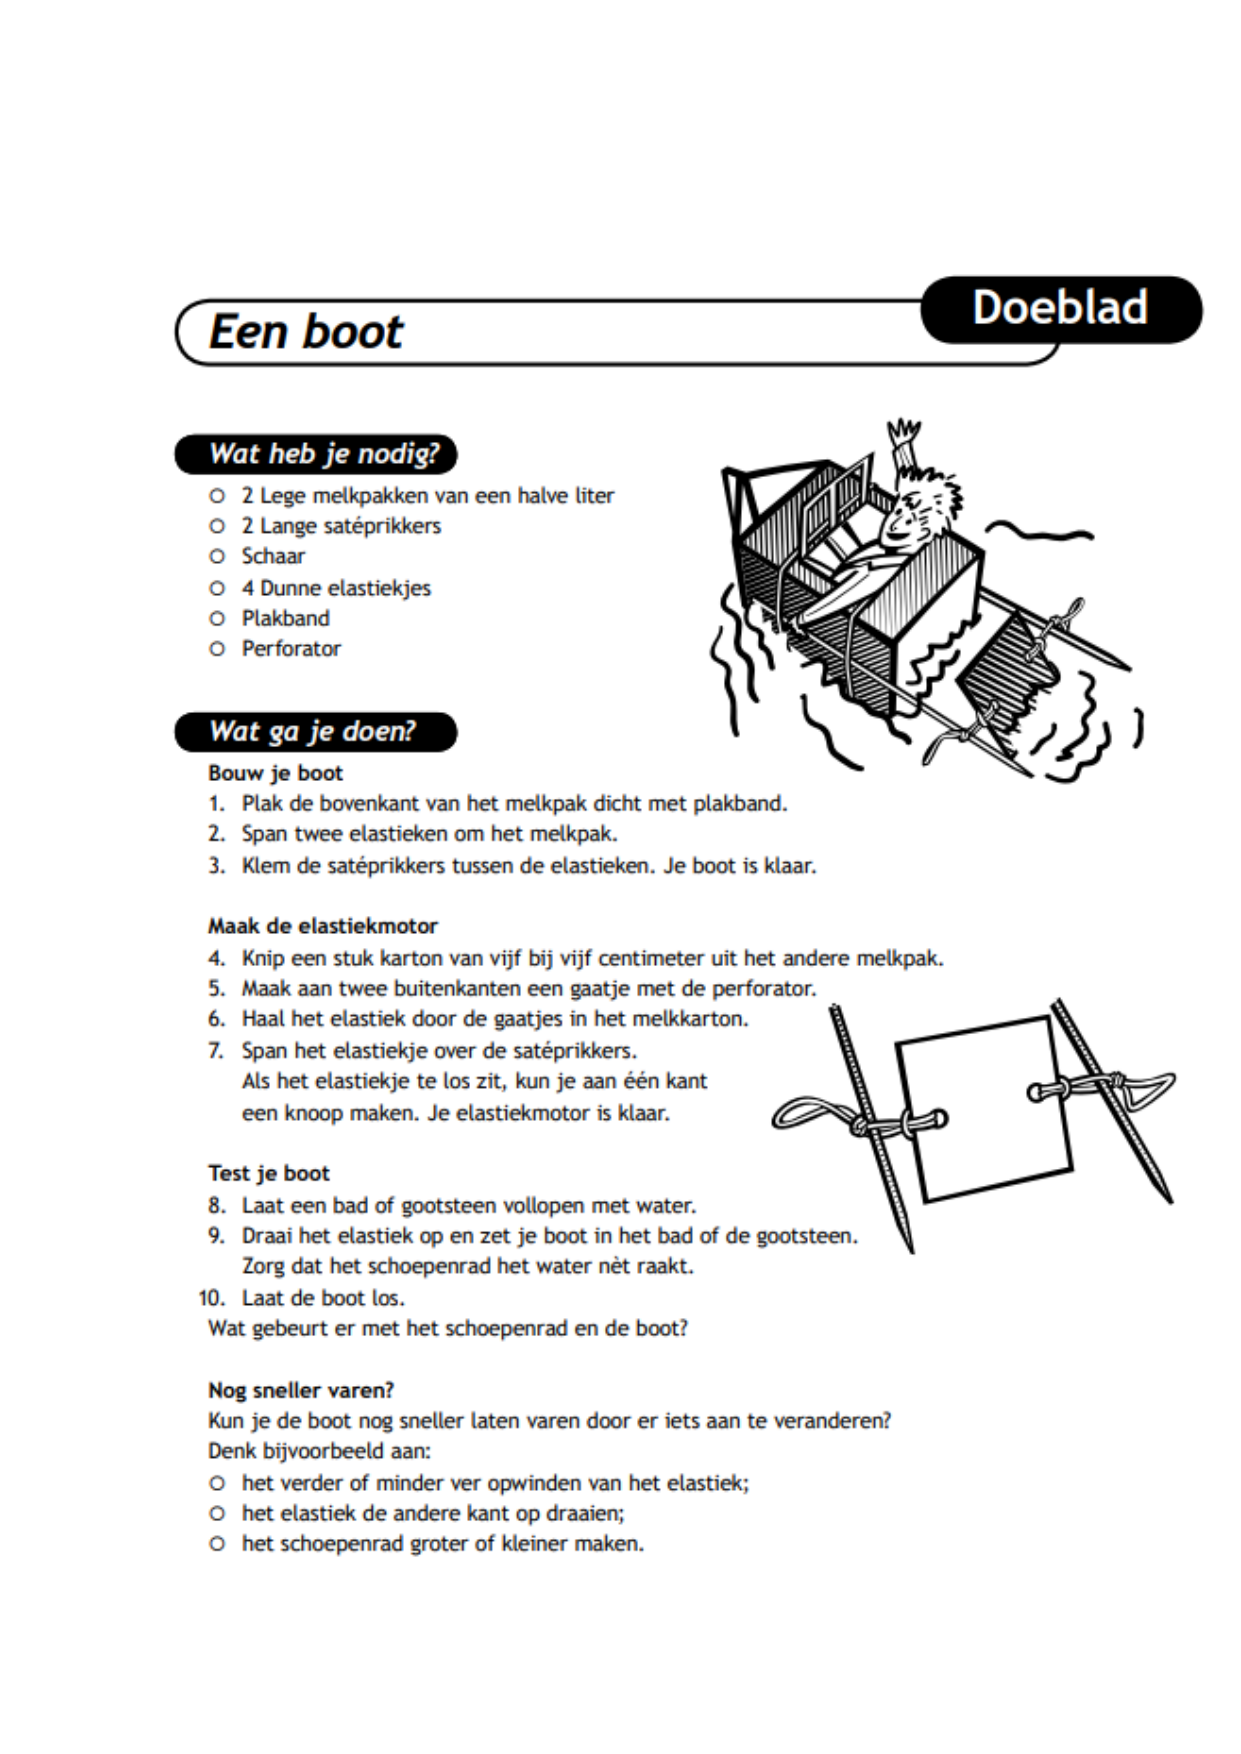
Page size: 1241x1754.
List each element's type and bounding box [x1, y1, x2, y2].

picture [147, 241, 1214, 1589]
